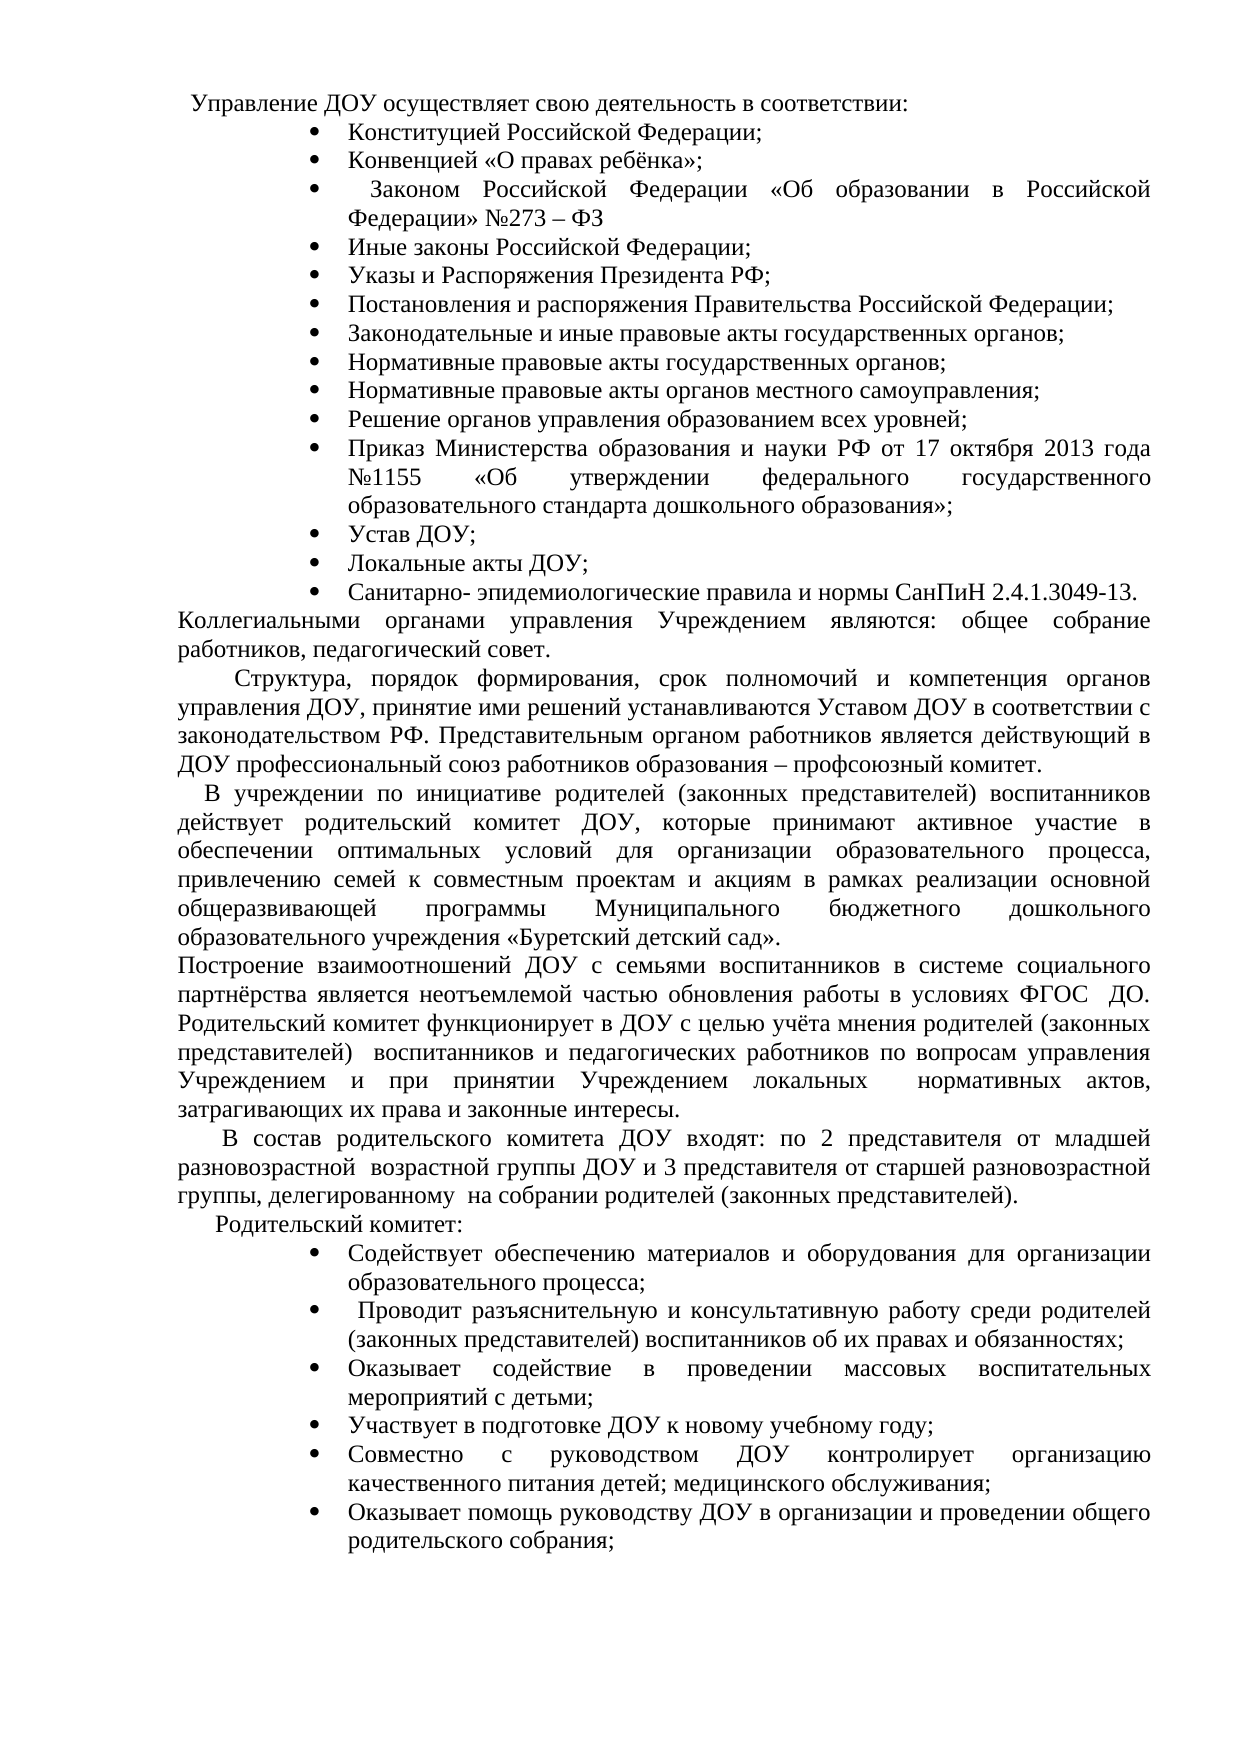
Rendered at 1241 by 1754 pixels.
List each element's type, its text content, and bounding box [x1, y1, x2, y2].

list Совместно с руководством ДОУ контролирует организацию качественного питания детей; медицинского обслуживания; [310, 1439, 1152, 1497]
list Законодательные и иные правовые акты государственных органов; [310, 318, 1152, 347]
list Указы и Распоряжения Президента РФ; [310, 260, 1152, 289]
list Содействует обеспечению материалов и оборудования для организации образовательного процесса; [310, 1238, 1152, 1295]
list Проводит разъяснительную и консультативную работу среди родителей (законных представителей) воспитанников об их правах и обязанностях; [310, 1295, 1152, 1353]
list Участвует в подготовке ДОУ к новому учебному году; [310, 1410, 1152, 1439]
text Структура, порядок формирования, срок полномочий и компетенция органов управления ДОУ, принятие ими решений устанавливаются Уставом ДОУ в соответствии с законодательством РФ. Представительным органом работников является действующий в ДОУ профессиональный союз работников образования – профсоюзный комитет. [177, 663, 1152, 778]
list Иные законы Российской Федерации; [310, 232, 1152, 260]
list Нормативные правовые акты государственных органов; [310, 347, 1152, 375]
list Приказ Министерства образования и науки РФ от 17 октября 2013 года №1155 «Об утверждении федерального государственного образовательного стандарта дошкольного образования»; [310, 433, 1152, 519]
list Локальные акты ДОУ; [310, 548, 1152, 577]
text Родительский комитет: [177, 1209, 1152, 1238]
list Нормативные правовые акты органов местного самоуправления; [310, 375, 1152, 404]
text Управление ДОУ осуществляет свою деятельность в соответствии: [177, 88, 1152, 117]
text В состав родительского комитета ДОУ входят: по 2 представителя от младшей разновозрастной возрастной группы ДОУ и 3 представителя от старшей разновозрастной группы, делегированному на собрании родителей (законных представителей). [177, 1123, 1152, 1209]
list Законом Российской Федерации «Об образовании в Российской Федерации» №273 – ФЗ [310, 174, 1152, 232]
list Конституцией Российской Федерации; [310, 117, 1152, 145]
list Санитарно- эпидемиологические правила и нормы СанПиН 2.4.1.3049-13. [310, 577, 1152, 605]
list Решение органов управления образованием всех уровней; [310, 404, 1152, 433]
text В учреждении по инициативе родителей (законных представителей) воспитанников действует родительский комитет ДОУ, которые принимают активное участие в обеспечении оптимальных условий для организации образовательного процесса, привлечению семей к совместным проектам и акциям в рамках реализации основной общеразвивающей программы Муниципального бюджетного дошкольного образовательного учреждения «Буретский детский сад». [177, 778, 1152, 950]
list Оказывает помощь руководству ДОУ в организации и проведении общего родительского собрания; [310, 1497, 1152, 1554]
text Коллегиальными органами управления Учреждением являются: общее собрание работников, педагогический совет. [177, 605, 1152, 663]
list Устав ДОУ; [310, 519, 1152, 548]
list Оказывает содействие в проведении массовых воспитательных мероприятий с детьми; [310, 1353, 1152, 1410]
list Конвенцией «О правах ребёнка»; [310, 145, 1152, 174]
list Постановления и распоряжения Правительства Российской Федерации; [310, 289, 1152, 318]
text Построение взаимоотношений ДОУ с семьями воспитанников в системе социального партнёрства является неотъемлемой частью обновления работы в условиях ФГОС ДО. Родительский комитет функционирует в ДОУ с целью учёта мнения родителей (законных представителей) воспитанников и педагогических работников по вопросам управления Учреждением и при принятии Учреждением локальных нормативных актов, затрагивающих их права и законные интересы. [177, 950, 1152, 1123]
